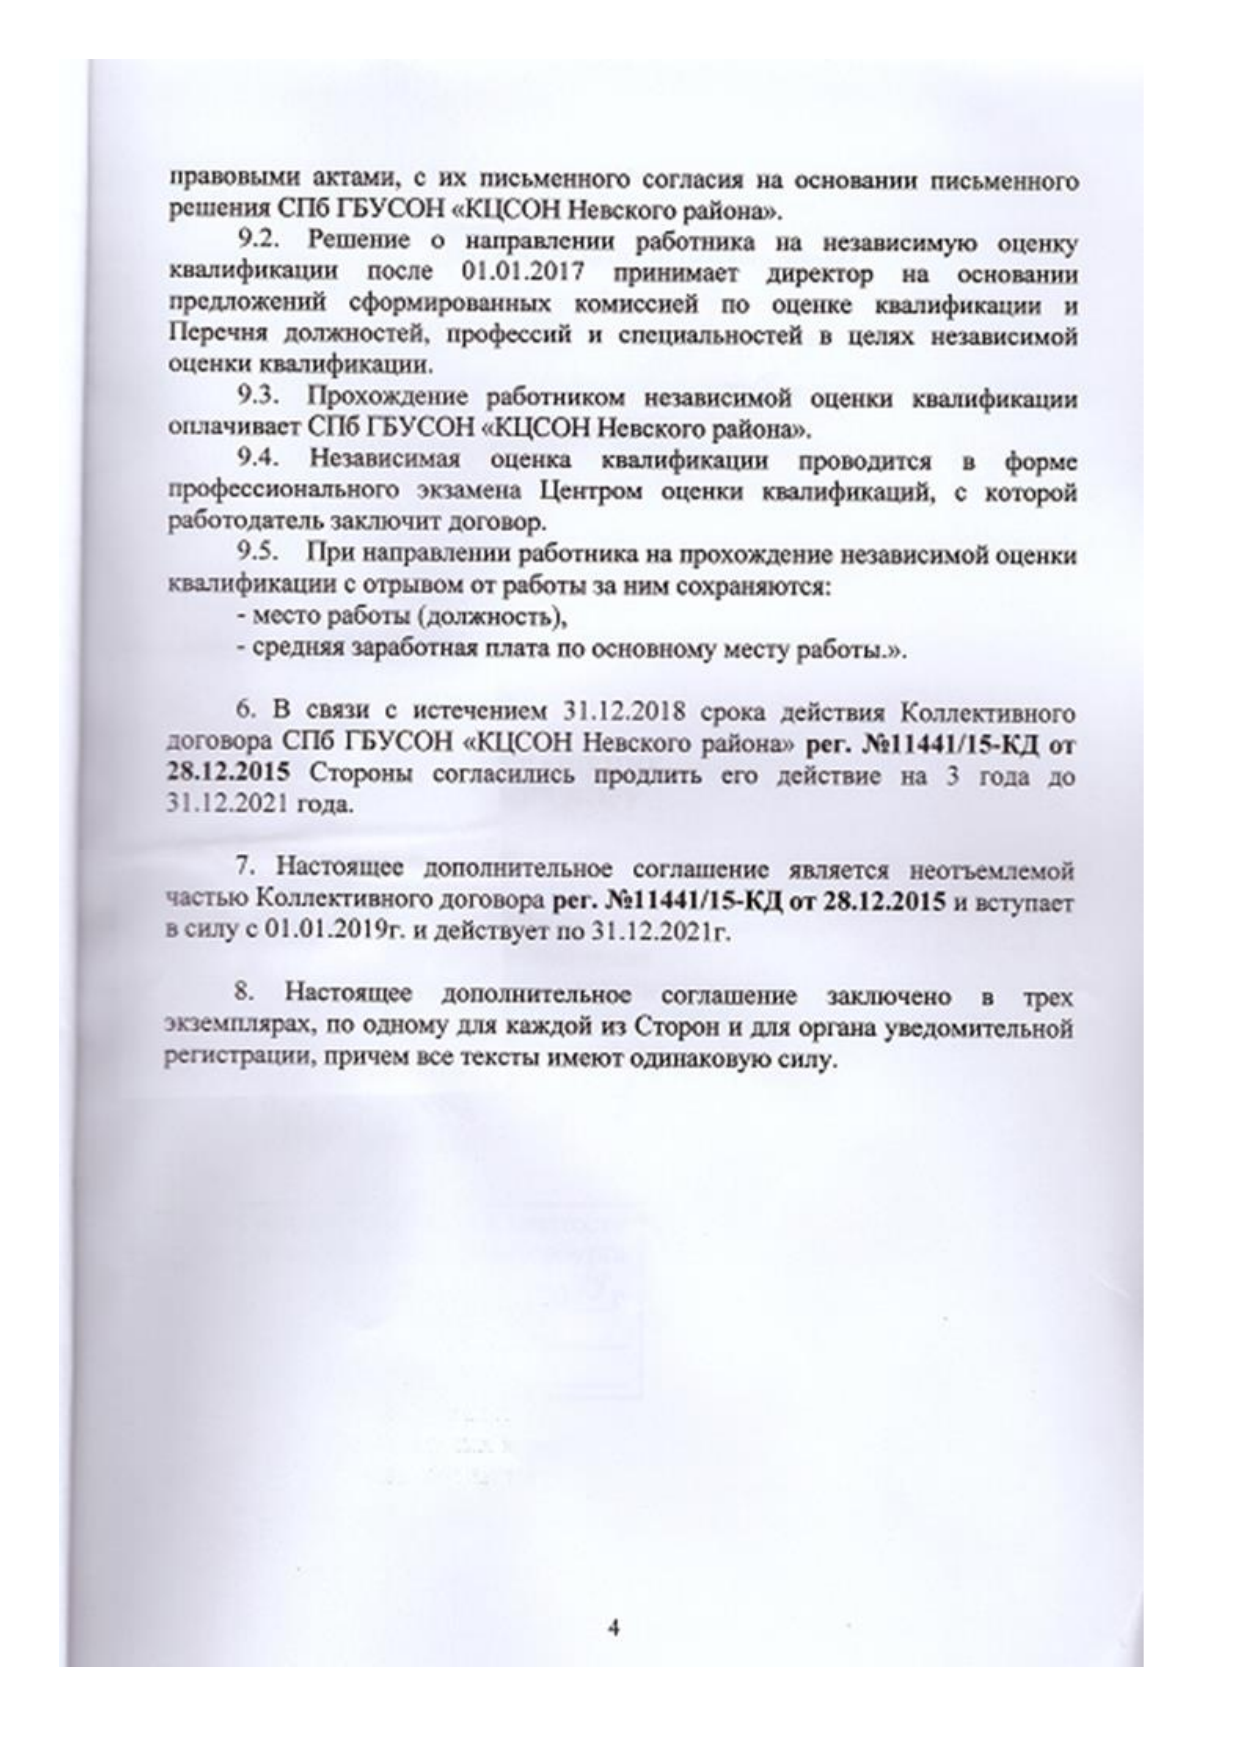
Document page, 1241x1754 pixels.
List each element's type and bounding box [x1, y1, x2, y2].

picture [59, 59, 1144, 1667]
